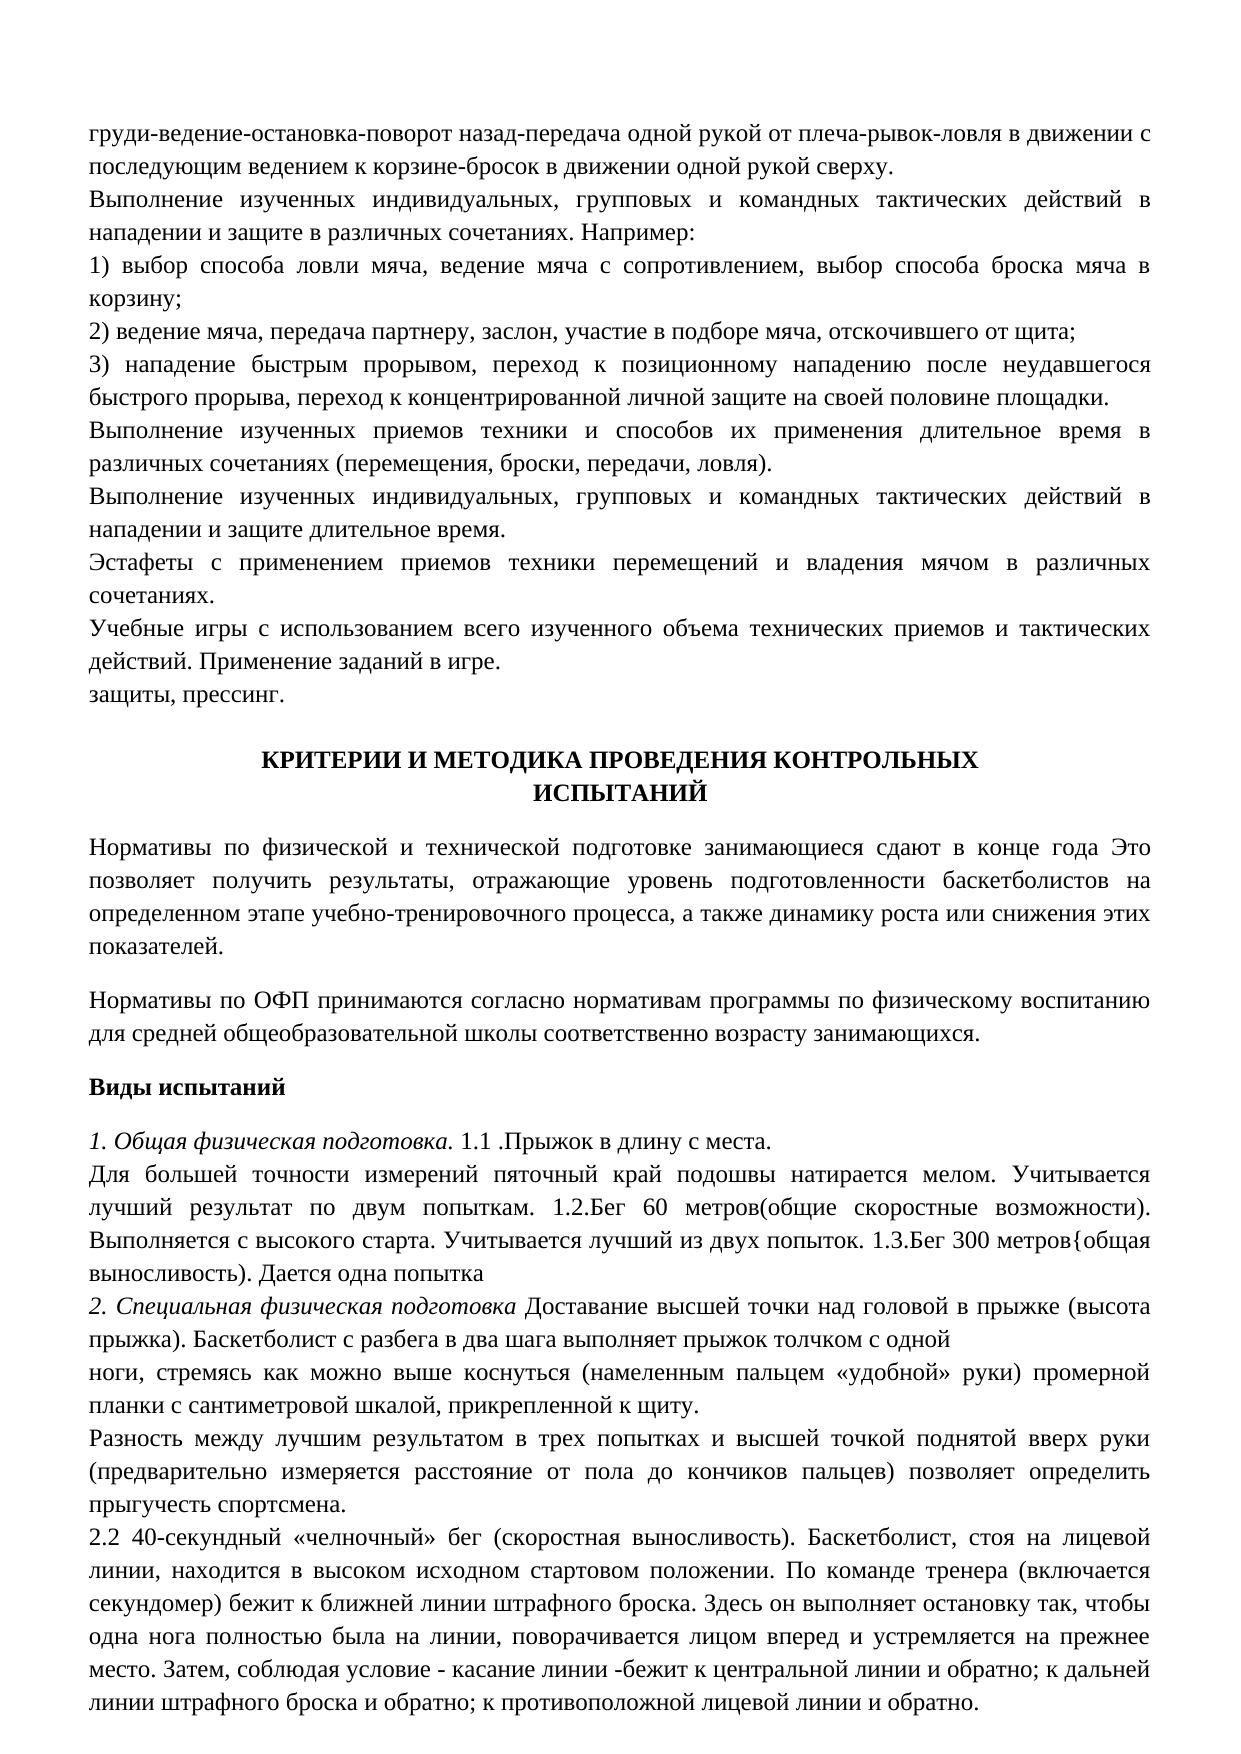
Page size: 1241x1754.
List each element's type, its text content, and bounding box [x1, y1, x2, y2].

text Эстафеты с применением приемов техники перемещений и владения мячом в различных сочетаниях. [89, 547, 1152, 609]
text Нормативы по физической и технической подготовке занимающиеся сдают в конце года Это позволяет получить результаты, отражающие уровень подготовленности баскетболистов на определенном этапе учебно-тренировочного процесса, а также динамику роста или снижения этих показателей. [89, 832, 1152, 960]
text Виды испытаний [89, 1072, 1152, 1101]
text Для большей точности измерений пяточный край подошвы натирается мелом. Учитывается лучший результат по двум попыткам. 1.2.Бег (общие скоростные возможности). Выполняется с высокого старта. Учитывается лучший из двух попыток. 1.3.Бег 300 метров{общая выносливость). Дается одна попытка [89, 1159, 1152, 1287]
text Выполнение изученных приемов техники и способов их применения длительное время в различных сочетаниях (перемещения, броски, передачи, ловля). [89, 415, 1152, 477]
text Учебные игры с использованием всего изученного объема технических приемов и тактических действий. Применение заданий в игре. [89, 613, 1152, 675]
text Нормативы по ОФП принимаются согласно нормативам программы по физическому воспитанию для средней общеобразовательной школы соответственно возрасту занимающихся. [89, 985, 1152, 1047]
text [89, 118, 1152, 180]
text ноги, стремясь как можно выше коснуться (намеленным пальцем «удобной» руки) промерной планки с сантиметровой шкалой, прикрепленной к щиту. [89, 1357, 1152, 1419]
text 2) ведение мяча, передача партнеру, заслон, участие в подборе мяча, отскочившего от щита; [89, 316, 1152, 345]
text 1. Общая физическая подготовка. 1.1 .Прыжок в длину с места. [89, 1126, 1152, 1155]
text Выполнение изученных индивидуальных, групповых и командных тактических действий в нападении и защите длительное время. [89, 481, 1152, 543]
text Разность между лучшим результатом в трех попытках и высшей точкой поднятой вверх руки (предварительно измеряется расстояние от пола до кончиков пальцев) позволяет определить прыгучесть спортсмена. [89, 1423, 1152, 1518]
text 2. Специальная физическая подготовка Доставание высшей точки над головой в прыжке (высота прыжка). Баскетболист с разбега в два шага выполняет прыжок толчком с одной [89, 1291, 1152, 1353]
text КРИТЕРИИ И МЕТОДИКА ПРОВЕДЕНИЯ КОНТРОЛЬНЫХ [89, 746, 1152, 774]
text Выполнение изученных индивидуальных, групповых и командных тактических действий в нападении и защите в различных сочетаниях. Например: [89, 184, 1152, 246]
text ИСПЫТАНИЙ [89, 778, 1152, 807]
text защиты, прессинг. [89, 679, 1152, 708]
text 2.2 40-секундный «челночный» бег (скоростная выносливость). Баскетболист, стоя на лицевой линии, находится в высоком исходном стартовом положении. По команде тренера (включается секундомер) бежит к ближней линии штрафного броска. Здесь он выполняет остановку так, чтобы одна нога полностью была на линии, поворачивается лицом вперед и устремляется на прежнее место. Затем, соблюдая условие - касание линии -бежит к центральной линии и обратно; к дальней линии штрафного броска и обратно; к противоположной лицевой линии и обратно. [89, 1522, 1152, 1716]
text 3) нападение быстрым прорывом, переход к позиционному нападению после неудавшегося быстрого прорыва, переход к концентрированной личной защите на своей половине площадки. [89, 349, 1152, 411]
text 1) выбор способа ловли мяча, ведение мяча с сопротивлением, выбор способа броска мяча в корзину; [89, 250, 1152, 312]
